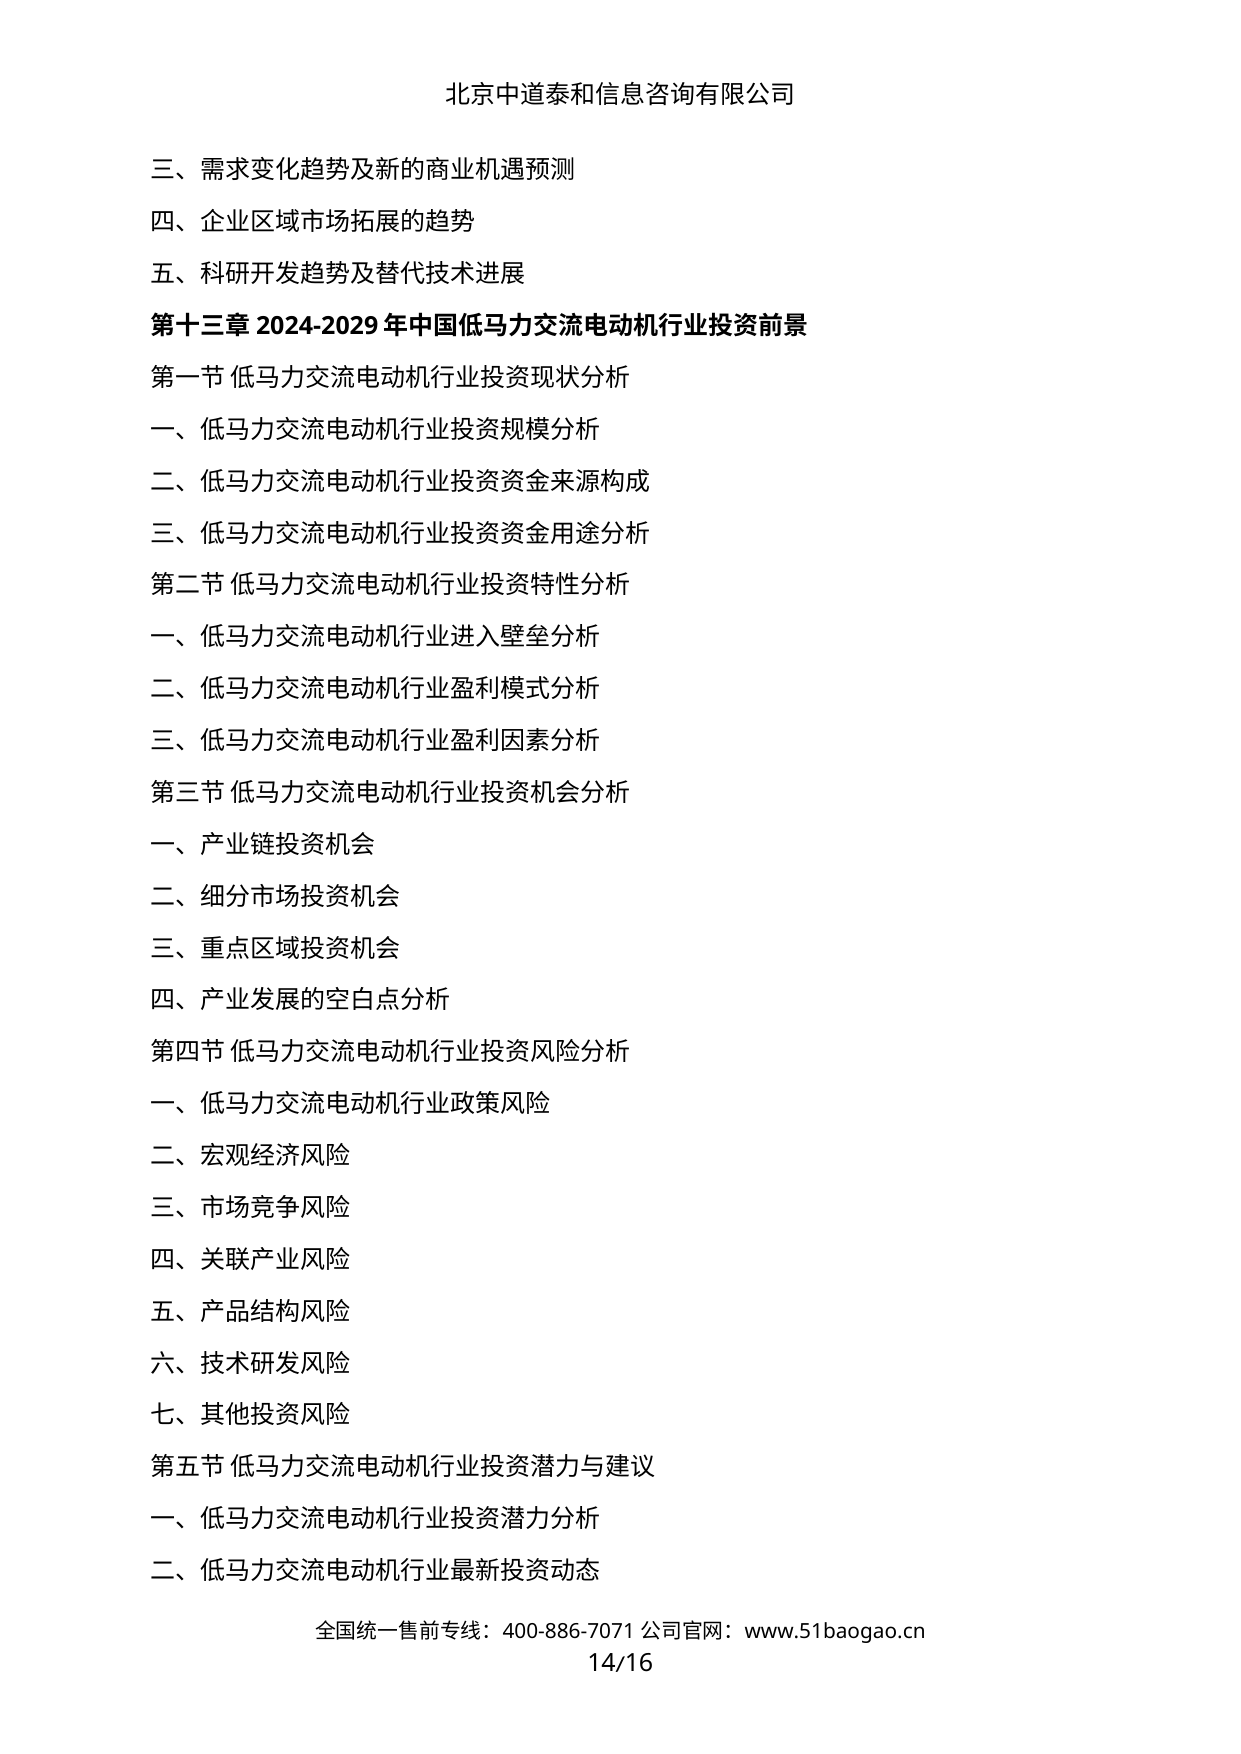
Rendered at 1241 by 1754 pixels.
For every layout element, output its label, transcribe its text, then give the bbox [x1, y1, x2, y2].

text 四、企业区域市场拓展的趋势 [150, 202, 1090, 238]
text 四、关联产业风险 [150, 1239, 1090, 1276]
text 第三节 低马力交流电动机行业投资机会分析 [150, 772, 1090, 809]
text 一、低马力交流电动机行业政策风险 [150, 1084, 1090, 1120]
text 四、产业发展的空白点分析 [150, 980, 1090, 1016]
text 二、细分市场投资机会 [150, 876, 1090, 912]
text 一、低马力交流电动机行业投资规模分析 [150, 409, 1090, 446]
text 六、技术研发风险 [150, 1343, 1090, 1379]
text 二、低马力交流电动机行业盈利模式分析 [150, 669, 1090, 705]
text 第四节 低马力交流电动机行业投资风险分析 [150, 1032, 1090, 1068]
text 二、低马力交流电动机行业投资资金来源构成 [150, 461, 1090, 497]
text 三、市场竞争风险 [150, 1187, 1090, 1224]
text 二、低马力交流电动机行业最新投资动态 [150, 1551, 1090, 1587]
text 第二节 低马力交流电动机行业投资特性分析 [150, 565, 1090, 601]
text 一、低马力交流电动机行业投资潜力分析 [150, 1499, 1090, 1535]
text 三、重点区域投资机会 [150, 928, 1090, 964]
text 一、低马力交流电动机行业进入壁垒分析 [150, 617, 1090, 653]
text 第一节 低马力交流电动机行业投资现状分析 [150, 357, 1090, 394]
text 七、其他投资风险 [150, 1395, 1090, 1431]
text 第五节 低马力交流电动机行业投资潜力与建议 [150, 1447, 1090, 1483]
text 二、宏观经济风险 [150, 1136, 1090, 1172]
text 第十三章 2024-2029年中国低马力交流电动机行业投资前景 [150, 306, 1090, 342]
text 一、产业链投资机会 [150, 824, 1090, 861]
text 三、需求变化趋势及新的商业机遇预测 [150, 150, 1090, 186]
text 五、科研开发趋势及替代技术进展 [150, 254, 1090, 290]
text 五、产品结构风险 [150, 1291, 1090, 1327]
text 三、低马力交流电动机行业盈利因素分析 [150, 721, 1090, 757]
text 三、低马力交流电动机行业投资资金用途分析 [150, 513, 1090, 549]
